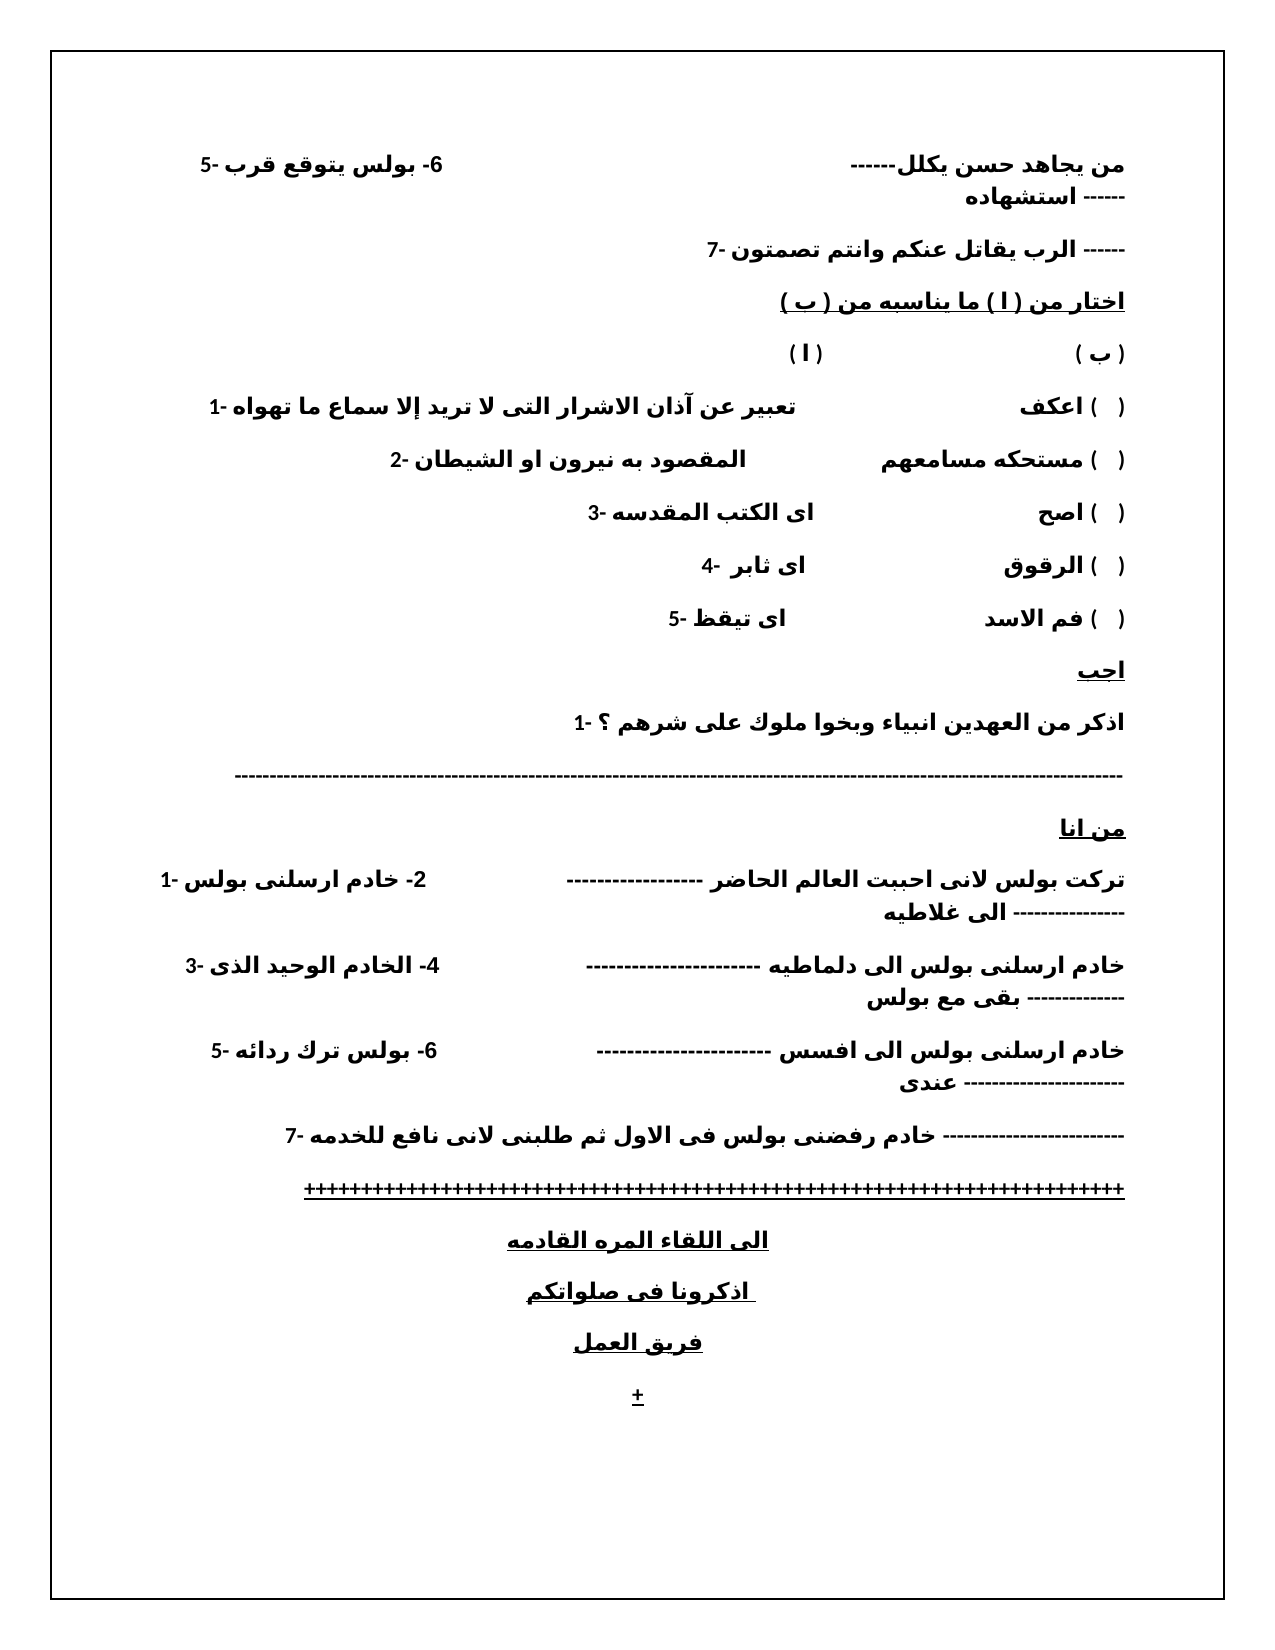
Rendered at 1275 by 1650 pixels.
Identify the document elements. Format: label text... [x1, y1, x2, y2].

text فريق العمل [150, 1329, 1125, 1356]
text 5- من يجاهد حسن يكلل------ 6- بولس يتوقع قرب استشهاده ------ [150, 150, 1125, 210]
text 1- اعكف تعبير عن آذان الاشرار التى لا تريد إلا سماع ما تهواه ( ) [150, 392, 1125, 420]
text ------------------------------------------------------------------------------------------------------------------------------- [150, 761, 1125, 789]
text اجب [150, 657, 1125, 684]
text اختار من ( ا ) ما يناسبه من ( ب ) [150, 288, 1125, 314]
text 7- الرب يقاتل عنكم وانتم تصمتون ------ [150, 235, 1125, 263]
text 3- اصح اى الكتب المقدسه ( ) [150, 498, 1125, 526]
text من انا [150, 814, 1125, 841]
text 7- خادم رفضنى بولس فى الاول ثم طلبنى لانى نافع للخدمه -------------------------- [150, 1121, 1125, 1149]
text 4- الرقوق اى ثابر ( ) [150, 551, 1125, 579]
text 5- فم الاسد اى تيقظ ( ) [150, 604, 1125, 632]
text 1- اذكر من العهدين انبياء وبخوا ملوك على شرهم ؟ [150, 708, 1125, 736]
text 3- خادم ارسلنى بولس الى دلماطيه ----------------------- 4- الخادم الوحيد الذى بقى مع بولس -------------- [150, 951, 1125, 1011]
text اذكرونا فى صلواتكم [150, 1278, 1125, 1304]
text 2- مستحكه مسامعهم المقصود به نيرون او الشيطان ( ) [150, 445, 1125, 473]
text + [150, 1380, 1125, 1408]
text 1- تركت بولس لانى احببت العالم الحاضر ------------------ 2- خادم ارسلنى بولس الى غلاطيه ---------------- [150, 866, 1125, 926]
text ( ا ) ( ب ) [150, 339, 1125, 367]
text ++++++++++++++++++++++++++++++++++++++++++++++++++++++++++++++++++++++++ [150, 1174, 1125, 1202]
text 5- خادم ارسلنى بولس الى افسس ----------------------- 6- بولس ترك ردائه عندى ----------------------- [150, 1036, 1125, 1096]
text الى اللقاء المره القادمه [150, 1227, 1125, 1253]
